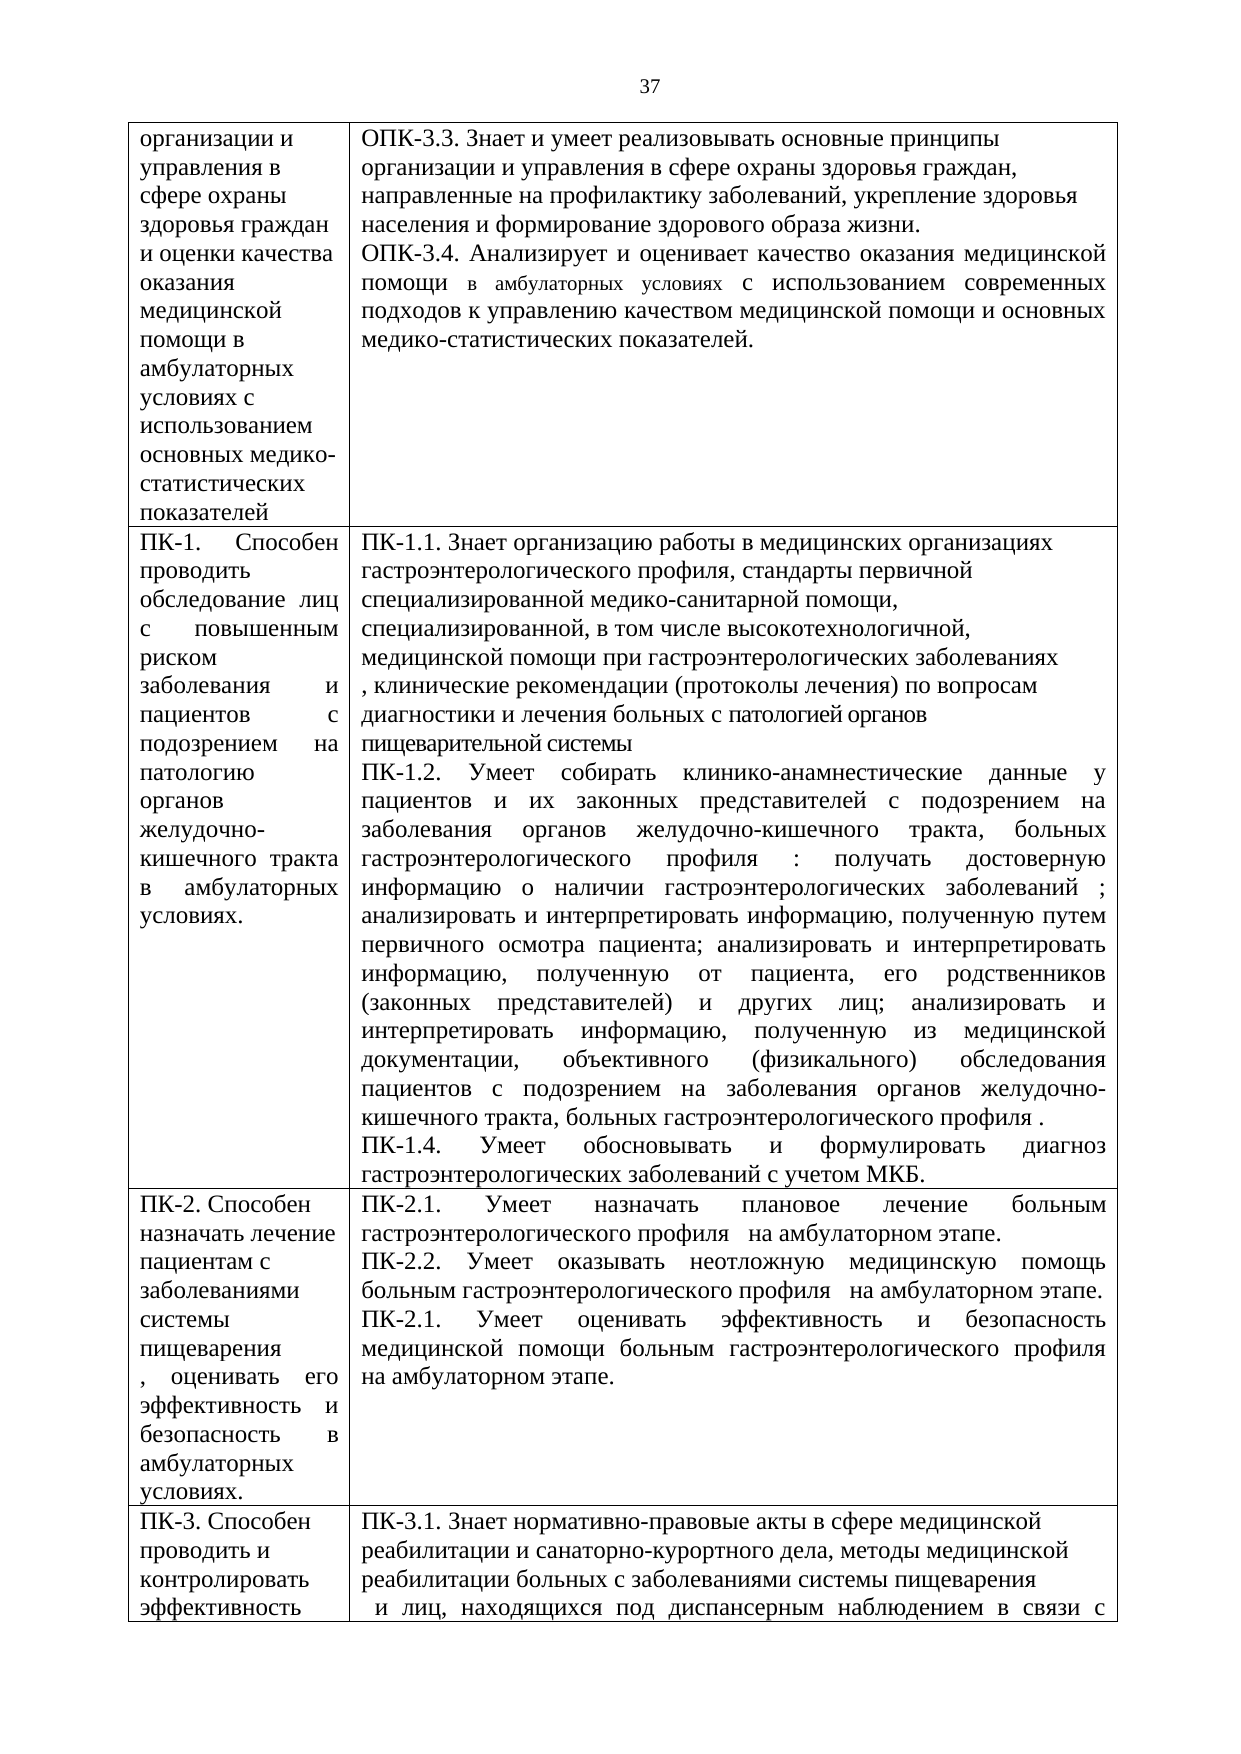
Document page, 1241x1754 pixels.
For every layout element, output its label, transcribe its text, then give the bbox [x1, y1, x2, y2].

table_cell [350, 1506, 1117, 1621]
table_cell ПК-2.1. Умеет назначать плановое лечение больным гастроэнтерологического профиля на амбулаторном этапе. ПК-2.2. Умеет оказывать неотложную медицинскую помощь больным гастроэнтерологического профиля на амбулаторном этапе. ПК-2.1. Умеет оценивать эффективность и безопасность медицинской помощи больным гастроэнтерологического профиля на амбулаторном этапе. [350, 1189, 1117, 1505]
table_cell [129, 1506, 349, 1621]
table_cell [129, 123, 349, 526]
table_cell ПК-2. Способен назначать лечение пациентам с заболеваниями системы пищеварения , оценивать его эффективность и безопасность в амбулаторных условиях. [129, 1189, 349, 1505]
table_cell ПК-1.1. Знает организацию работы в медицинских организациях гастроэнтерологического профиля, стандарты первичной специализированной медико-санитарной помощи, специализированной, в том числе высокотехнологичной, медицинской помощи при гастроэнтерологических заболеваниях , клинические рекомендации (протоколы лечения) по вопросам диагностики и лечения больных с патологией органов пищеварительной системы ПК-1.2. Умеет собирать клинико-анамнестические данные у пациентов и их законных представителей с подозрением на заболевания органов желудочно-кишечного тракта, больных гастроэнтерологического профиля : получать достоверную информацию о наличии гастроэнтерологических заболеваний ; анализировать и интерпретировать информацию, полученную путем первичного осмотра пациента; анализировать и интерпретировать информацию, полученную от пациента, его родственников (законных представителей) и других лиц; анализировать и интерпретировать информацию, полученную из медицинской документации, объективного (физикального) обследования пациентов с подозрением на заболевания органов желудочно-кишечного тракта, больных гастроэнтерологического профиля . ПК-1.4. Умеет обосновывать и формулировать диагноз гастроэнтерологических заболеваний с учетом МКБ. [350, 527, 1117, 1188]
table_cell ПК-1. Способен проводить обследование лиц с повышенным риском заболевания и пациентов с подозрением на патологию органов желудочно-кишечного тракта в амбулаторных условиях. [129, 527, 349, 1188]
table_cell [350, 123, 1117, 526]
